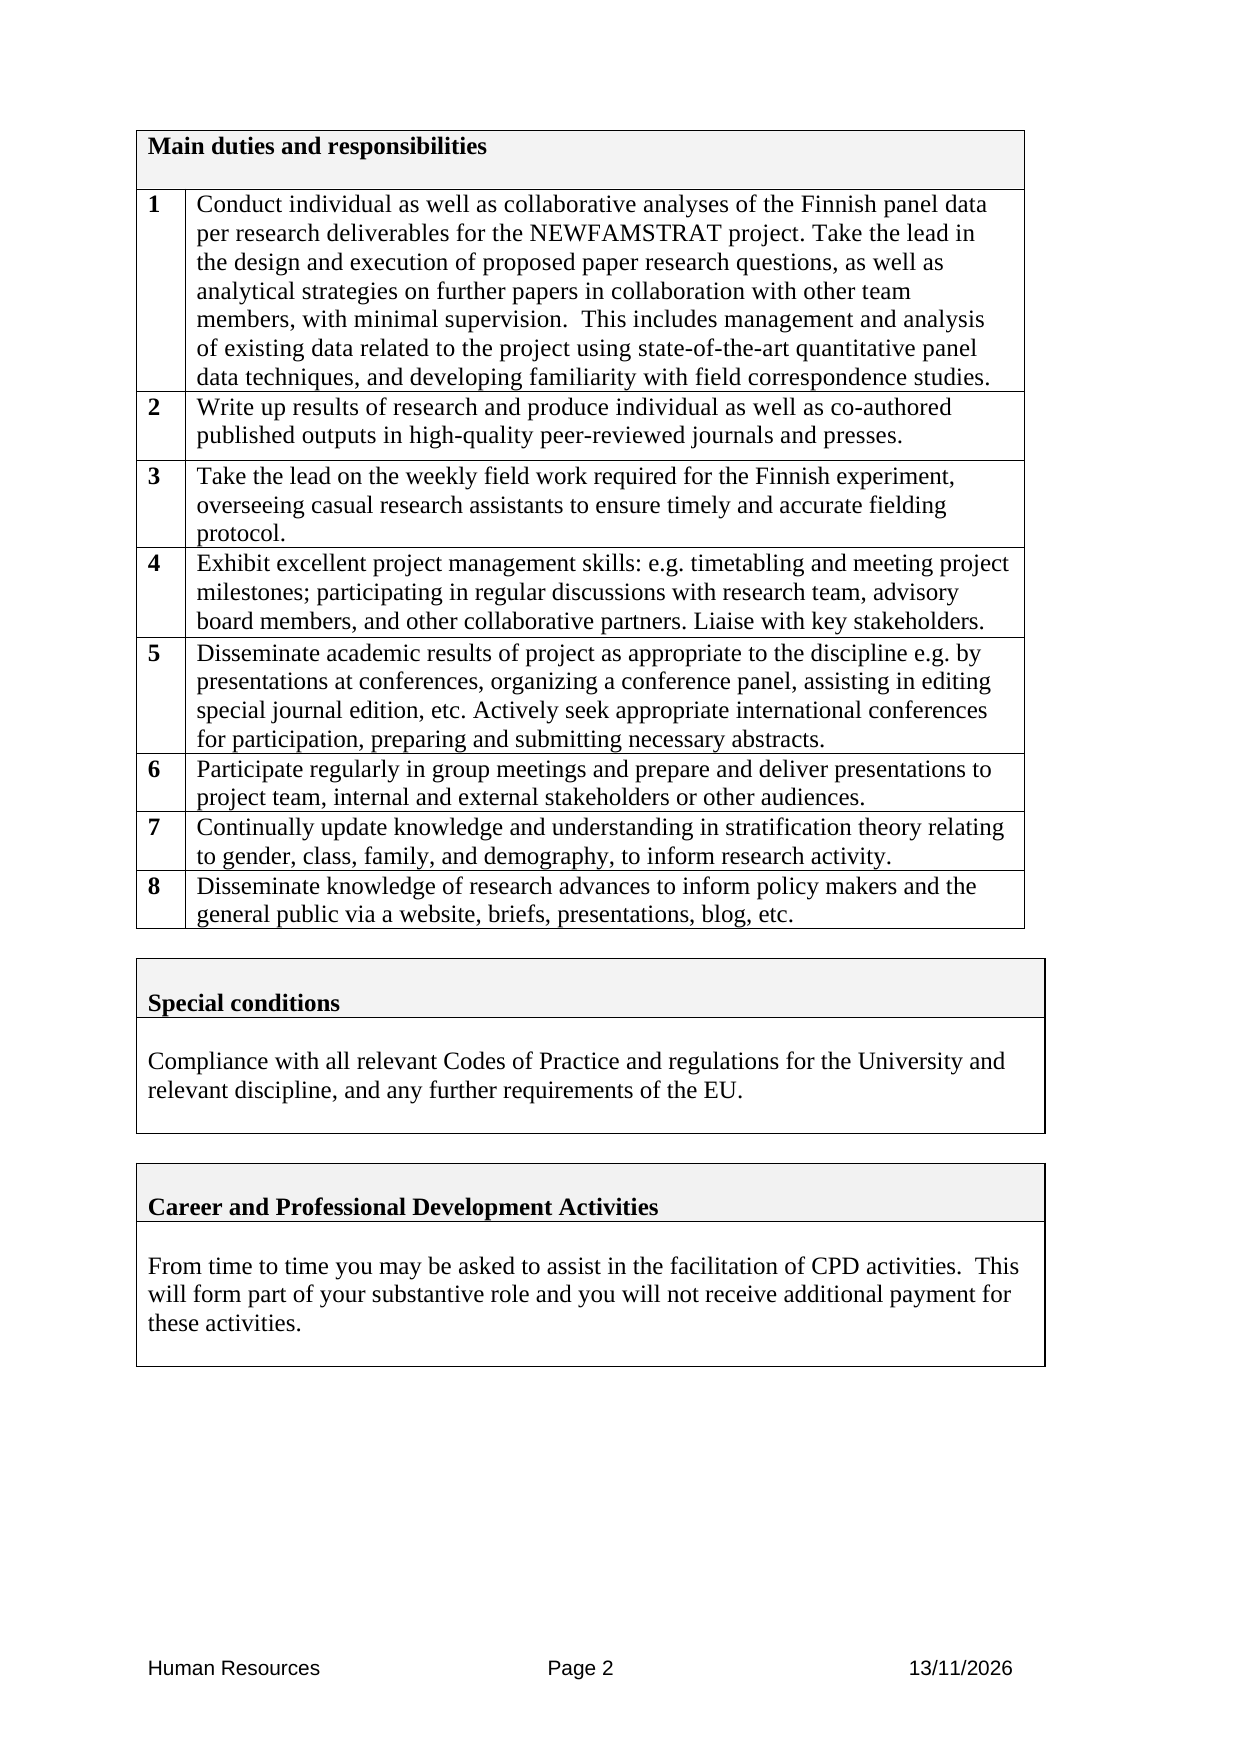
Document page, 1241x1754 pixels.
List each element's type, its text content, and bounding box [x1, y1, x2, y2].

table_cell 7 [137, 812, 185, 870]
table_cell From time to time you may be asked to assist in the facilitation of CPD activities. This will form part of your substantive role and you will not receive additional payment for these activities. [137, 1222, 1044, 1366]
table_cell 1 [137, 190, 185, 391]
table_cell 6 [137, 754, 185, 811]
table_header Special conditions [137, 959, 1044, 1017]
table_cell 8 [137, 871, 185, 928]
table_cell 4 [137, 548, 185, 637]
table_cell Participate regularly in group meetings and prepare and deliver presentations to project team, internal and external stakeholders or other audiences. [186, 754, 1024, 811]
table_cell 5 [137, 638, 185, 753]
table_cell Compliance with all relevant Codes of Practice and regulations for the University and relevant discipline, and any further requirements of the EU. [137, 1018, 1044, 1133]
table_cell Exhibit excellent project management skills: e.g. timetabling and meeting project milestones; participating in regular discussions with research team, advisory board members, and other collaborative partners. Liaise with key stakeholders. [186, 548, 1024, 637]
table_header Career and Professional Development Activities [137, 1164, 1044, 1221]
table_cell Write up results of research and produce individual as well as co-authored published outputs in high-quality peer-reviewed journals and presses. [186, 392, 1024, 460]
table_cell Disseminate academic results of project as appropriate to the discipline e.g. by presentations at conferences, organizing a conference panel, assisting in editing special journal edition, etc. Actively seek appropriate international conferences for participation, preparing and submitting necessary abstracts. [186, 638, 1024, 753]
table_cell Conduct individual as well as collaborative analyses of the Finnish panel data per research deliverables for the NEWFAMSTRAT project. Take the lead in the design and execution of proposed paper research questions, as well as analytical strategies on further papers in collaboration with other team members, with minimal supervision. This includes management and analysis of existing data related to the project using state-of-the-art quantitative panel data techniques, and developing familiarity with field correspondence studies. [186, 190, 1024, 391]
table_cell Take the lead on the weekly field work required for the Finnish experiment, overseeing casual research assistants to ensure timely and accurate fielding protocol. [186, 461, 1024, 547]
table_cell 2 [137, 392, 185, 460]
table_header Main duties and responsibilities [137, 131, 1024, 188]
table_cell Continually update knowledge and understanding in stratification theory relating to gender, class, family, and demography, to inform research activity. [186, 812, 1024, 870]
table_cell 3 [137, 461, 185, 547]
table_cell Disseminate knowledge of research advances to inform policy makers and the general public via a website, briefs, presentations, blog, etc. [186, 871, 1024, 928]
